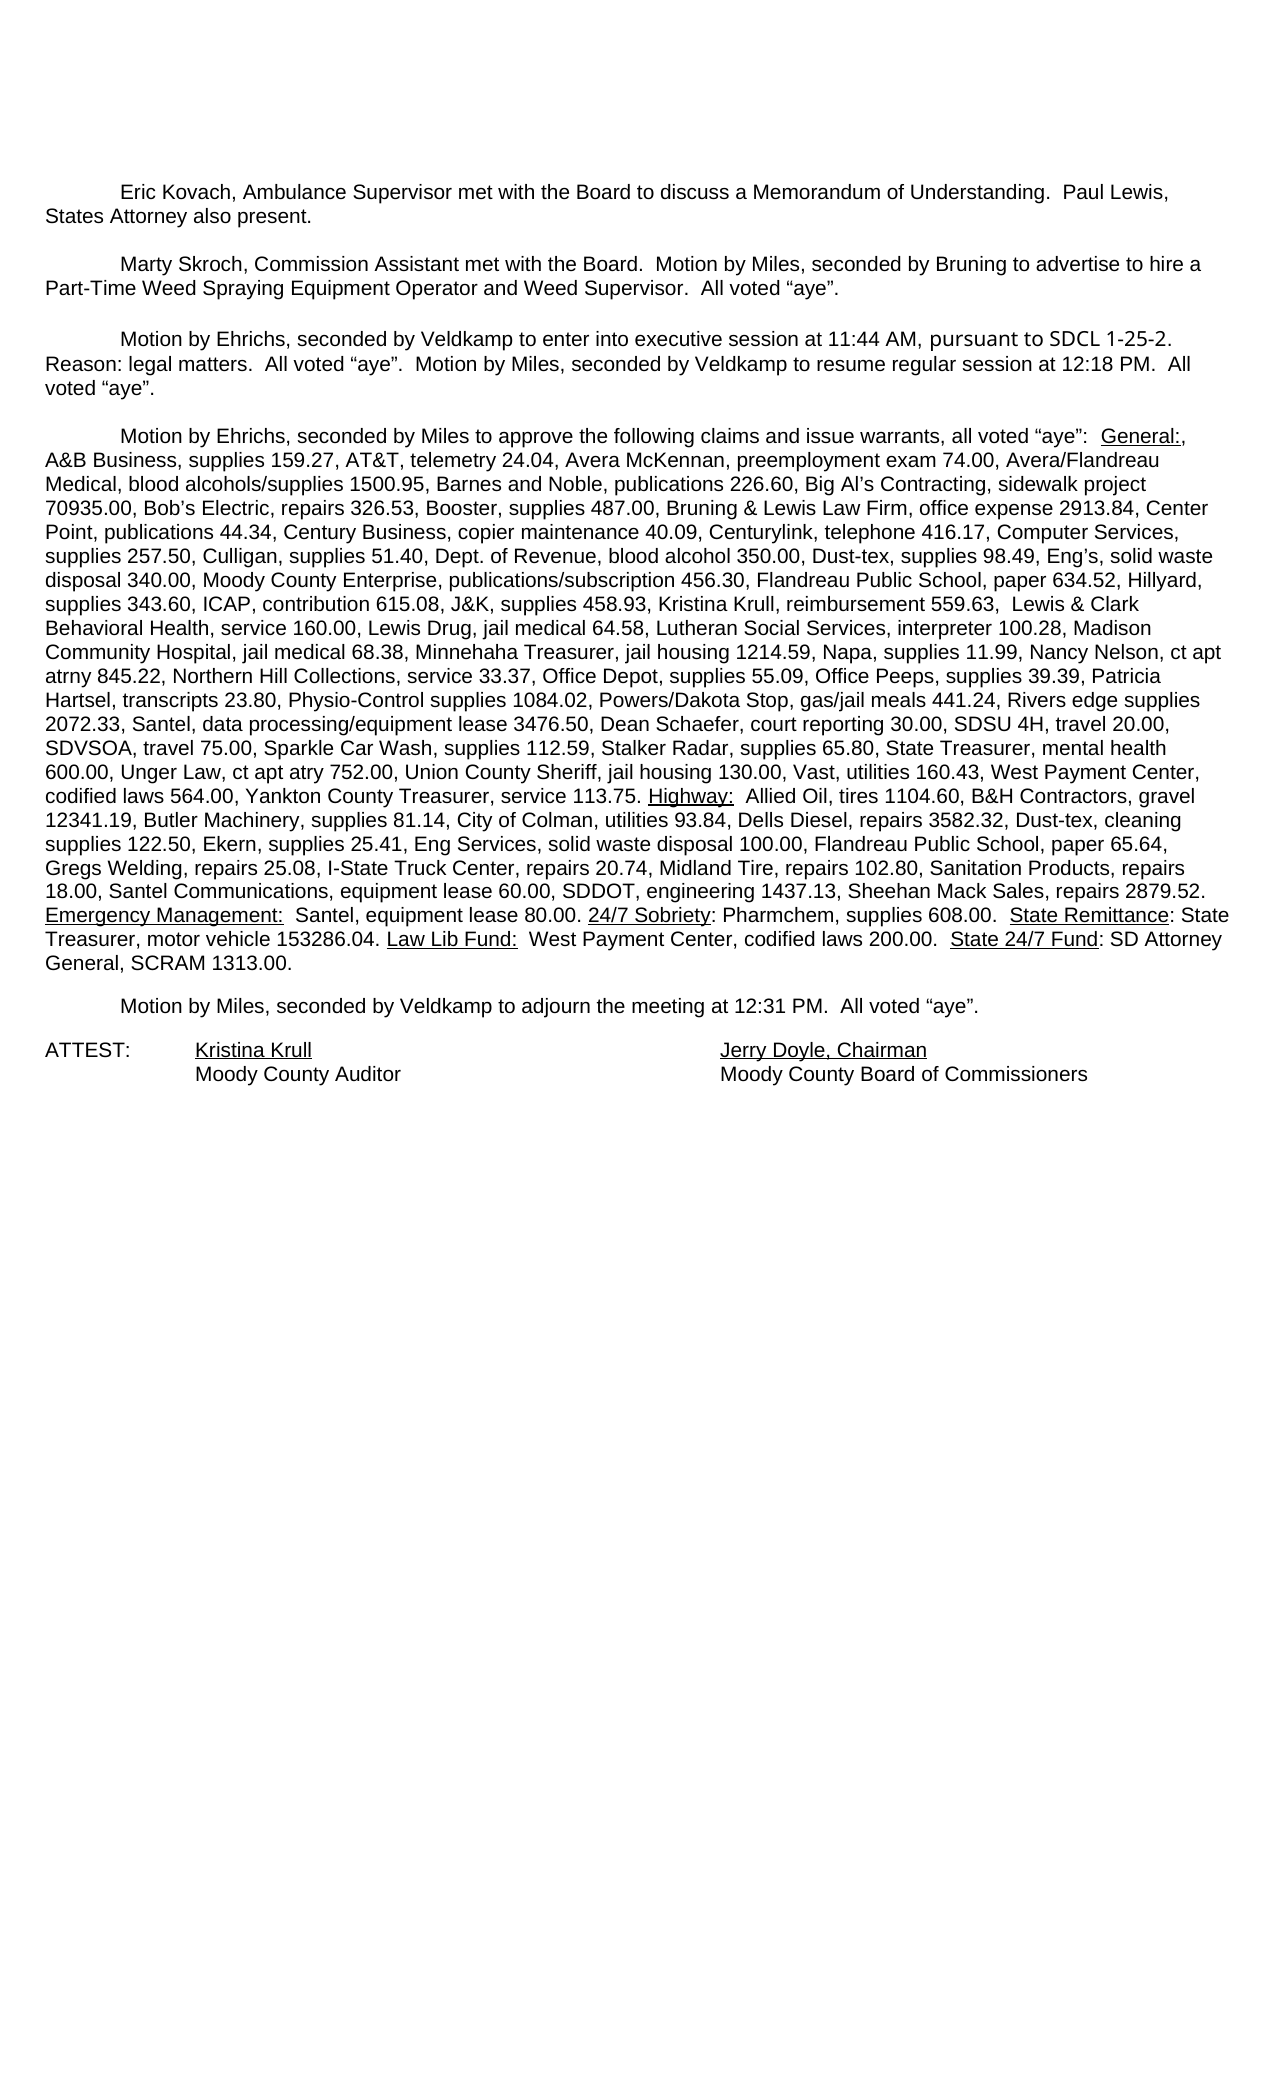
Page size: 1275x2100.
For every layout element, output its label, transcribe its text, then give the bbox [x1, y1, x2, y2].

text Motion by Miles, seconded by Veldkamp to adjourn the meeting at 12:31 PM. All voted “aye”. [45, 994, 1230, 1018]
text Moody County Auditor Moody County Board of Commissioners [45, 1061, 1230, 1085]
text ATTEST: Kristina Krull Jerry Doyle, Chairman [45, 1037, 1230, 1061]
text Eric Kovach, Ambulance Supervisor met with the Board to discuss a Memorandum of Understanding. Paul Lewis, States Attorney also present. [45, 180, 1230, 228]
text Marty Skroch, Commission Assistant met with the Board. Motion by Miles, seconded by Bruning to advertise to hire a Part-Time Weed Spraying Equipment Operator and Weed Supervisor. All voted “aye”. [45, 252, 1230, 300]
text Motion by Ehrichs, seconded by Miles to approve the following claims and issue warrants, all voted “aye”: General:, A&B Business, supplies 159.27, AT&T, telemetry 24.04, Avera McKennan, preemployment exam 74.00, Avera/Flandreau Medical, blood alcohols/supplies 1500.95, Barnes and Noble, publications 226.60, Big Al’s Contracting, sidewalk project 70935.00, Bob’s Electric, repairs 326.53, Booster, supplies 487.00, Bruning & Lewis Law Firm, office expense 2913.84, Center Point, publications 44.34, Century Business, copier maintenance 40.09, Centurylink, telephone 416.17, Computer Services, supplies 257.50, Culligan, supplies 51.40, Dept. of Revenue, blood alcohol 350.00, Dust-tex, supplies 98.49, Eng’s, solid waste disposal 340.00, Moody County Enterprise, publications/subscription 456.30, Flandreau Public School, paper 634.52, Hillyard, supplies 343.60, ICAP, contribution 615.08, J&K, supplies 458.93, Kristina Krull, reimbursement 559.63, Lewis & Clark Behavioral Health, service 160.00, Lewis Drug, jail medical 64.58, Lutheran Social Services, interpreter 100.28, Madison Community Hospital, jail medical 68.38, Minnehaha Treasurer, jail housing 1214.59, Napa, supplies 11.99, Nancy Nelson, ct apt atrny 845.22, Northern Hill Collections, service 33.37, Office Depot, supplies 55.09, Office Peeps, supplies 39.39, Patricia Hartsel, transcripts 23.80, Physio-Control supplies 1084.02, Powers/Dakota Stop, gas/jail meals 441.24, Rivers edge supplies 2072.33, Santel, data processing/equipment lease 3476.50, Dean Schaefer, court reporting 30.00, SDSU 4H, travel 20.00, SDVSOA, travel 75.00, Sparkle Car Wash, supplies 112.59, Stalker Radar, supplies 65.80, State Treasurer, mental health 600.00, Unger Law, ct apt atry 752.00, Union County Sheriff, jail housing 130.00, Vast, utilities 160.43, West Payment Center, codified laws 564.00, Yankton County Treasurer, service 113.75. Highway: Allied Oil, tires 1104.60, B&H Contractors, gravel 12341.19, Butler Machinery, supplies 81.14, City of Colman, utilities 93.84, Dells Diesel, repairs 3582.32, Dust-tex, cleaning supplies 122.50, Ekern, supplies 25.41, Eng Services, solid waste disposal 100.00, Flandreau Public School, paper 65.64, Gregs Welding, repairs 25.08, I-State Truck Center, repairs 20.74, Midland Tire, repairs 102.80, Sanitation Products, repairs 18.00, Santel Communications, equipment lease 60.00, SDDOT, engineering 1437.13, Sheehan Mack Sales, repairs 2879.52. Emergency Management: Santel, equipment lease 80.00. 24/7 Sobriety: Pharmchem, supplies 608.00. State Remittance: State Treasurer, motor vehicle 153286.04. Law Lib Fund: West Payment Center, codified laws 200.00. State 24/7 Fund: SD Attorney General, SCRAM 1313.00. [45, 424, 1230, 975]
text Motion by Ehrichs, seconded by Veldkamp to enter into executive session at 11:44 AM, pursuant to SDCL 1-25-2. Reason: legal matters. All voted “aye”. Motion by Miles, seconded by Veldkamp to resume regular session at 12:18 PM. All voted “aye”. [45, 324, 1230, 400]
